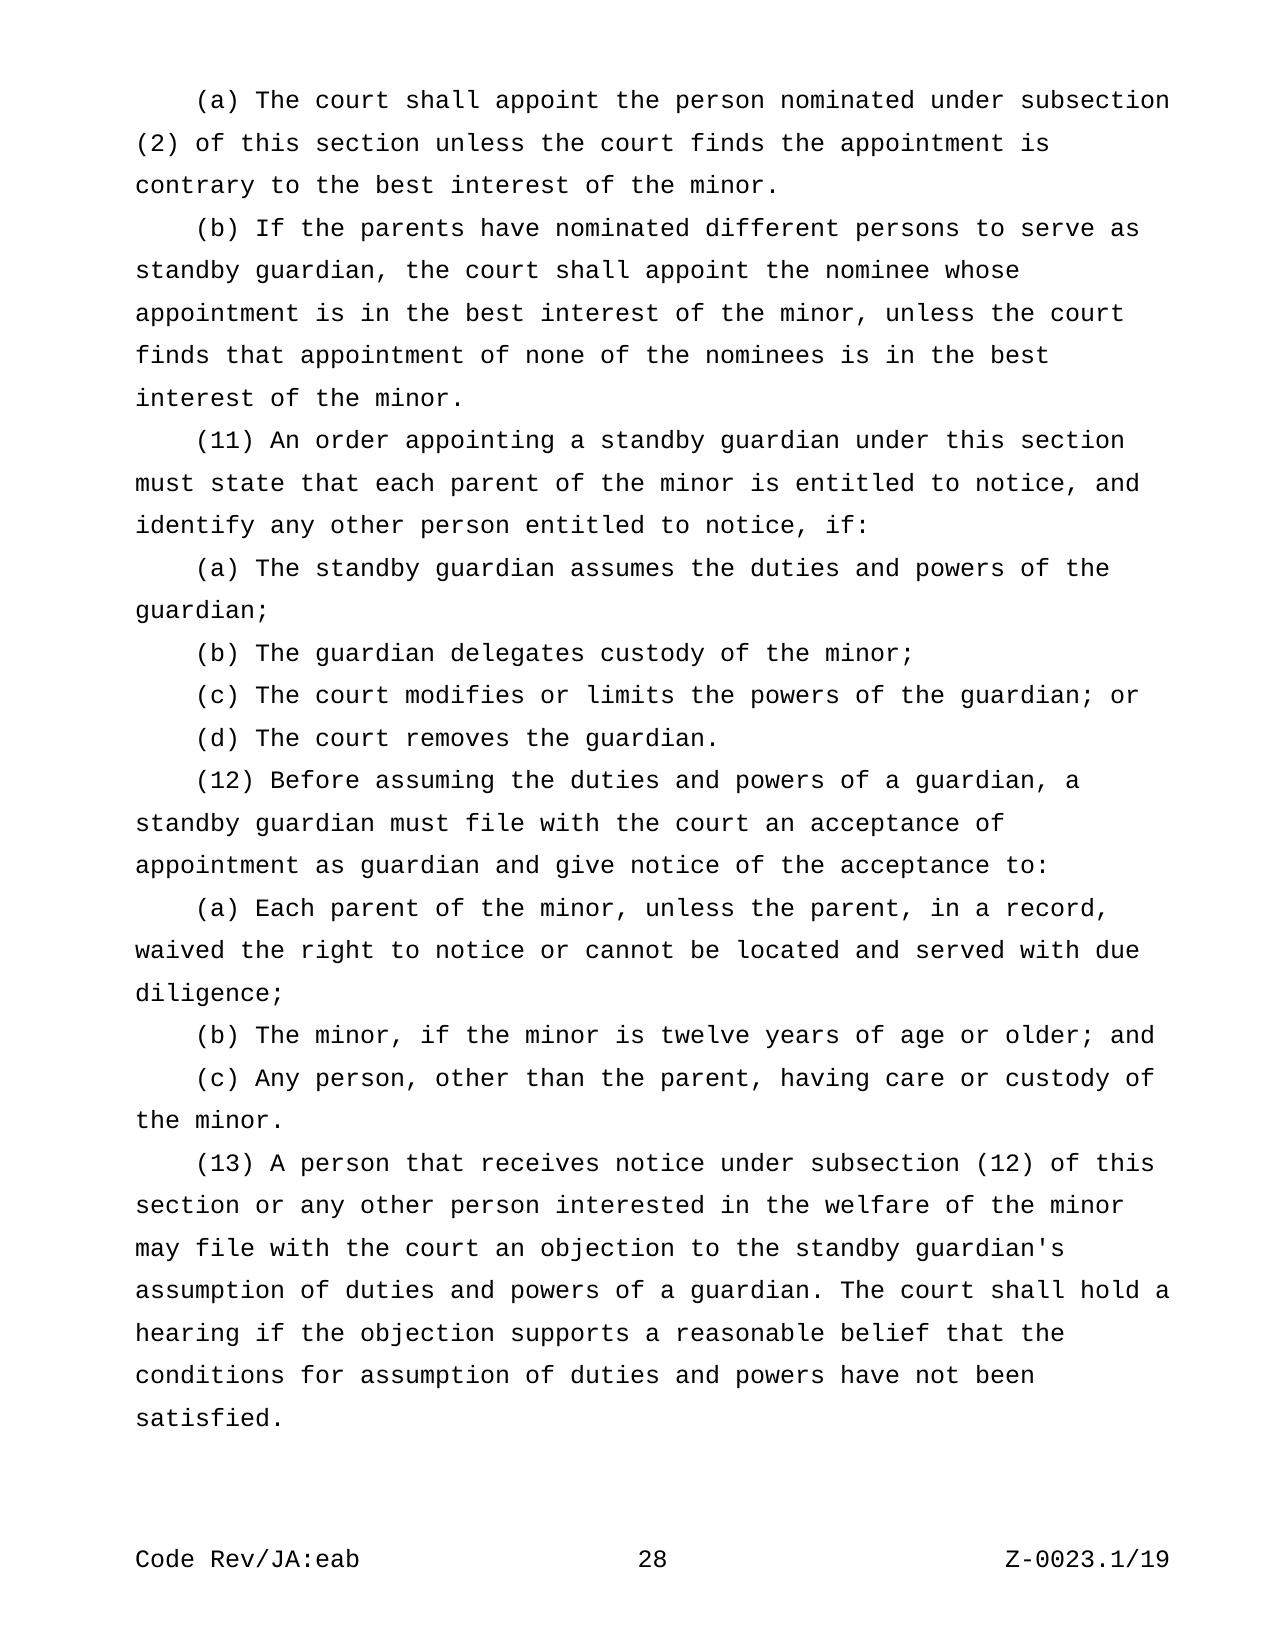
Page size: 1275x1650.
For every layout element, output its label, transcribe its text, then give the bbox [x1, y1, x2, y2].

text (b) The guardian delegates custody of the minor; [135, 627, 1170, 670]
text (11) An order appointing a standby guardian under this section must state that each parent of the minor is entitled to notice, and identify any other person entitled to notice, if: [135, 415, 1170, 542]
text (b) The minor, if the minor is twelve years of age or older; and [135, 1010, 1170, 1052]
text (b) If the parents have nominated different persons to serve as standby guardian, the court shall appoint the nominee whose appointment is in the best interest of the minor, unless the court finds that appointment of none of the nominees is in the best interest of the minor. [135, 202, 1170, 415]
text (a) The standby guardian assumes the duties and powers of the guardian; [135, 542, 1170, 627]
text (13) A person that receives notice under subsection (12) of this section or any other person interested in the welfare of the minor may file with the court an objection to the standby guardian's assumption of duties and powers of a guardian. The court shall hold a hearing if the objection supports a reasonable belief that the conditions for assumption of duties and powers have not been satisfied. [135, 1137, 1170, 1435]
text (c) Any person, other than the parent, having care or custody of the minor. [135, 1052, 1170, 1137]
text (c) The court modifies or limits the powers of the guardian; or [135, 670, 1170, 712]
text (d) The court removes the guardian. [135, 712, 1170, 755]
text (a) Each parent of the minor, unless the parent, in a record, waived the right to notice or cannot be located and served with due diligence; [135, 882, 1170, 1010]
text (12) Before assuming the duties and powers of a guardian, a standby guardian must file with the court an acceptance of appointment as guardian and give notice of the acceptance to: [135, 755, 1170, 882]
text (a) The court shall appoint the person nominated under subsection (2) of this section unless the court finds the appointment is contrary to the best interest of the minor. [135, 75, 1170, 202]
